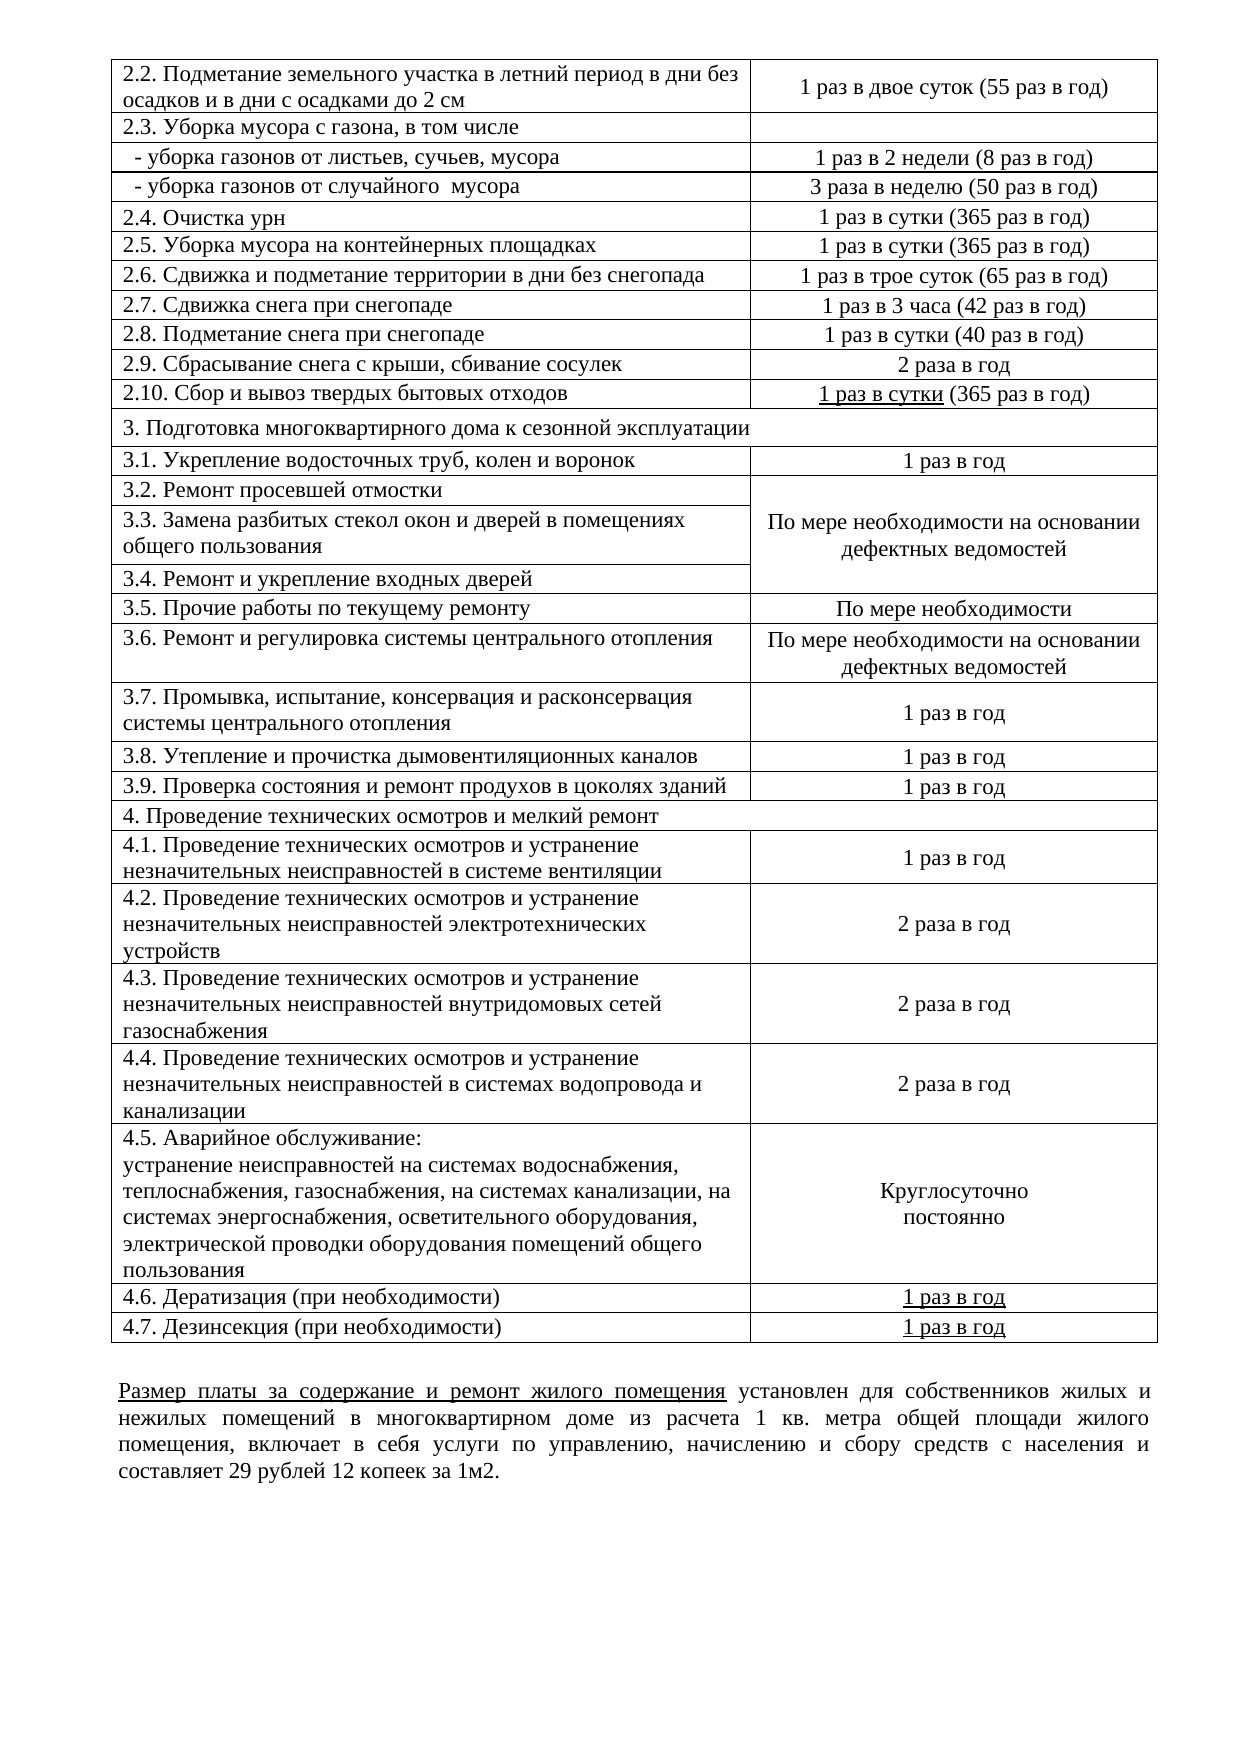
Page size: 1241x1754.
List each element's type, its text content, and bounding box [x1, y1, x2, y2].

table_cell 1 раз в год [751, 1284, 1157, 1312]
table_cell По мере необходимости [751, 594, 1157, 623]
table_cell 4.7. Дезинсекция (при необходимости) [112, 1313, 750, 1342]
table_cell 4.4. Проведение технических осмотров и устранение незначительных неисправностей в системах водопровода и канализации [112, 1044, 750, 1123]
table_cell 3 раза в неделю (50 раз в год) [751, 173, 1157, 201]
table_cell 1 раз в год [751, 831, 1157, 883]
table_cell 1 раз в сутки (365 раз в год) [751, 380, 1157, 408]
table_cell 3.9. Проверка состояния и ремонт продухов в цоколях зданий [112, 772, 750, 800]
table_cell 1 раз в год [751, 683, 1157, 741]
table_cell 2 раза в год [751, 884, 1157, 963]
table_cell 2.8. Подметание снега при снегопаде [112, 320, 750, 349]
table_cell 4.2. Проведение технических осмотров и устранение незначительных неисправностей электротехнических устройств [112, 884, 750, 963]
table_cell - уборка газонов от листьев, сучьев, мусора [112, 143, 750, 171]
table_cell 3.6. Ремонт и регулировка системы центрального отопления [112, 624, 750, 682]
table_cell 3.1. Укрепление водосточных труб, колен и воронок [112, 447, 750, 475]
table_cell По мере необходимости на основании дефектных ведомостей [751, 624, 1157, 682]
table_cell 4. Проведение технических осмотров и мелкий ремонт [112, 801, 1157, 830]
table_cell 3.3. Замена разбитых стекол окон и дверей в помещениях общего пользования [112, 506, 750, 564]
table_cell 1 раз в двое суток (55 раз в год) [751, 60, 1157, 112]
table_cell 1 раз в сутки (365 раз в год) [751, 202, 1157, 231]
table_cell 1 раз в сутки (40 раз в год) [751, 320, 1157, 349]
table_cell 3.8. Утепление и прочистка дымовентиляционных каналов [112, 742, 750, 771]
table_cell Круглосуточно постоянно [751, 1124, 1157, 1282]
table_cell 1 раз в 3 часа (42 раз в год) [751, 291, 1157, 319]
table_cell 3.2. Ремонт просевшей отмостки [112, 476, 750, 505]
table_cell 3. Подготовка многоквартирного дома к сезонной эксплуатации [112, 409, 1157, 446]
text Размер платы за содержание и ремонт жилого помещения установлен для собственников жилых и нежилых помещений в многоквартирном доме из расчета 1 кв. метра общей площади жилого помещения, включает в себя услуги по управлению, начислению и сбору средств с населения и составляет 29 рублей 12 копеек за 1м2. [118, 1378, 1152, 1483]
table_cell 1 раз в сутки (365 раз в год) [751, 232, 1157, 260]
table_cell 2 раза в год [751, 1044, 1157, 1123]
table_cell 1 раз в 2 недели (8 раз в год) [751, 143, 1157, 171]
table_cell - уборка газонов от случайного мусора [112, 173, 750, 201]
table_cell 2 раза в год [751, 350, 1157, 378]
table_cell 2.4. Очистка урн [112, 202, 750, 231]
table_cell 4.5. Аварийное обслуживание: устранение неисправностей на системах водоснабжения, теплоснабжения, газоснабжения, на системах канализации, на системах энергоснабжения, осветительного оборудования, электрической проводки оборудования помещений общего пользования [112, 1124, 750, 1282]
table_cell 2.10. Сбор и вывоз твердых бытовых отходов [112, 380, 750, 408]
table_cell 2.3. Уборка мусора с газона, в том числе [112, 113, 750, 142]
table_cell 2 раза в год [751, 964, 1157, 1043]
table_cell 1 раз в год [751, 742, 1157, 771]
table_cell 4.1. Проведение технических осмотров и устранение незначительных неисправностей в системе вентиляции [112, 831, 750, 883]
table_cell 1 раз в трое суток (65 раз в год) [751, 261, 1157, 290]
table_cell По мере необходимости на основании дефектных ведомостей [751, 476, 1157, 593]
table_cell 1 раз в год [751, 772, 1157, 800]
table_cell 3.5. Прочие работы по текущему ремонту [112, 594, 750, 623]
table_cell 3.7. Промывка, испытание, консервация и расконсервация системы центрального отопления [112, 683, 750, 741]
table_cell 2.7. Сдвижка снега при снегопаде [112, 291, 750, 319]
table_cell 1 раз в год [751, 447, 1157, 475]
table_cell 2.5. Уборка мусора на контейнерных площадках [112, 232, 750, 260]
table_cell 1 раз в год [751, 1313, 1157, 1342]
table_cell 2.6. Сдвижка и подметание территории в дни без снегопада [112, 261, 750, 290]
table_cell 4.3. Проведение технических осмотров и устранение незначительных неисправностей внутридомовых сетей газоснабжения [112, 964, 750, 1043]
table_cell 2.9. Сбрасывание снега с крыши, сбивание сосулек [112, 350, 750, 378]
table_cell 4.6. Дератизация (при необходимости) [112, 1284, 750, 1312]
table_cell [751, 113, 1157, 142]
table_cell 2.2. Подметание земельного участка в летний период в дни без осадков и в дни с осадками до 2 см [112, 60, 750, 112]
table_cell 3.4. Ремонт и укрепление входных дверей [112, 565, 750, 593]
